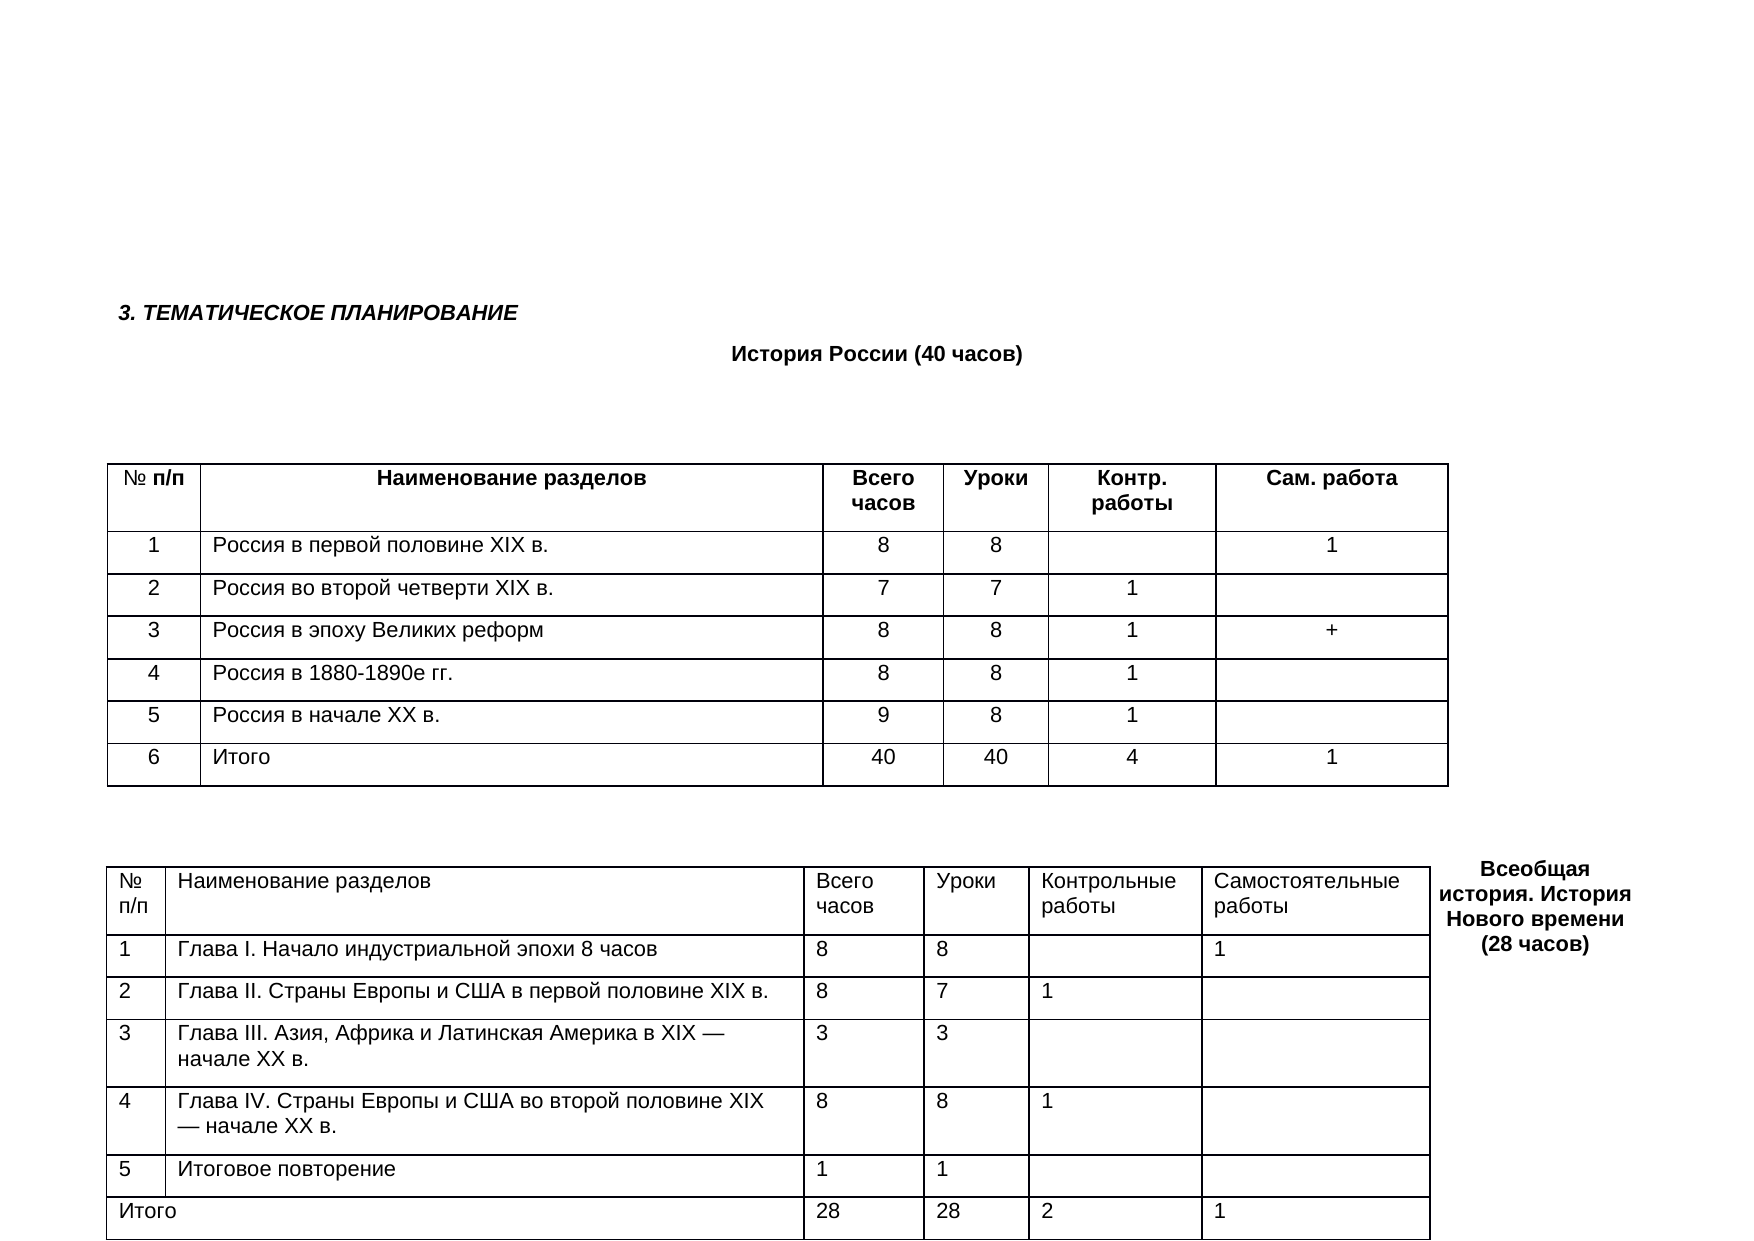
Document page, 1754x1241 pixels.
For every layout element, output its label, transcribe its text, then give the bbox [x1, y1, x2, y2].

table_cell 7 [944, 575, 1048, 615]
table_header Наименование разделов [201, 465, 822, 531]
table_cell Россия во второй четверти XIX в. [201, 575, 822, 615]
table_cell 6 [108, 744, 200, 785]
table_cell Глава II. Страны Европы и США в первой половине XIX в. [166, 978, 803, 1019]
table_cell [1203, 1088, 1429, 1154]
table_cell 8 [944, 702, 1048, 743]
table_cell 8 [824, 532, 943, 573]
table_header Всего часов [824, 465, 943, 531]
table_cell [1217, 660, 1447, 700]
table_cell 2 [1030, 1198, 1201, 1239]
table_cell Россия в первой половине XIX в. [201, 532, 822, 573]
table_cell + [1217, 617, 1447, 658]
table_cell 28 [925, 1198, 1028, 1239]
table_cell 40 [944, 744, 1048, 785]
table_header Контрольные работы [1030, 868, 1201, 934]
table_header Сам. работа [1217, 465, 1447, 531]
table_cell [1203, 1020, 1429, 1086]
table_cell 3 [925, 1020, 1028, 1086]
table_cell [1217, 702, 1447, 743]
table_cell 1 [108, 532, 200, 573]
table_cell 3 [107, 1020, 165, 1086]
table_cell 1 [1049, 660, 1215, 700]
table_cell 9 [824, 702, 943, 743]
table_cell [1203, 978, 1429, 1019]
table_header Уроки [925, 868, 1028, 934]
table_cell Россия в 1880-1890е гг. [201, 660, 822, 700]
table_cell 1 [107, 936, 165, 976]
table_cell 1 [805, 1156, 923, 1196]
table_cell 1 [1217, 744, 1447, 785]
table_cell 1 [1049, 575, 1215, 615]
table_cell Итоговое повторение [166, 1156, 803, 1196]
table_header Самостоятельные работы [1203, 868, 1429, 934]
table_header Уроки [944, 465, 1048, 531]
table_cell 4 [108, 660, 200, 700]
table_cell 40 [824, 744, 943, 785]
table_cell [1049, 532, 1215, 573]
table_cell 7 [925, 978, 1028, 1019]
table_cell 28 [805, 1198, 923, 1239]
table_cell 8 [824, 617, 943, 658]
table_cell 8 [805, 978, 923, 1019]
table_cell 2 [108, 575, 200, 615]
table_cell 1 [1203, 1198, 1429, 1239]
table_cell 7 [824, 575, 943, 615]
table_cell 8 [805, 1088, 923, 1154]
text Всеобщая история. История Нового времени (28 часов) [118, 855, 1636, 956]
table_cell [1217, 575, 1447, 615]
table_cell 3 [108, 617, 200, 658]
table_header Наименование разделов [166, 868, 803, 934]
table_cell 1 [1049, 702, 1215, 743]
table_cell 5 [108, 702, 200, 743]
table_header Всего часов [805, 868, 923, 934]
table_cell 4 [1049, 744, 1215, 785]
text История России (40 часов) [118, 341, 1636, 366]
table_header № п/п [108, 465, 200, 531]
table_header № п/п [107, 868, 165, 934]
table_cell Итого [107, 1198, 803, 1239]
table_cell 1 [1203, 936, 1429, 976]
table_cell Глава IV. Страны Европы и США во второй половине XIX — начале XX в. [166, 1088, 803, 1154]
table_cell 8 [824, 660, 943, 700]
table_cell 1 [1049, 617, 1215, 658]
table_cell Глава III. Азия, Африка и Латинская Америка в XIX — начале XX в. [166, 1020, 803, 1086]
table_cell 4 [107, 1088, 165, 1154]
table_header Контр. работы [1049, 465, 1215, 531]
table_cell 1 [1217, 532, 1447, 573]
table_cell [1203, 1156, 1429, 1196]
table_cell Россия в эпоху Великих реформ [201, 617, 822, 658]
table_cell 1 [1030, 1088, 1201, 1154]
table_cell 5 [107, 1156, 165, 1196]
table_cell 8 [805, 936, 923, 976]
table_cell 1 [925, 1156, 1028, 1196]
table_cell 3 [805, 1020, 923, 1086]
table_cell [1030, 1020, 1201, 1086]
table_cell 1 [1030, 978, 1201, 1019]
table_cell 8 [925, 936, 1028, 976]
table_cell 8 [944, 617, 1048, 658]
table_cell Итого [201, 744, 822, 785]
table_cell [1030, 1156, 1201, 1196]
text 3. ТЕМАТИЧЕСКОЕ ПЛАНИРОВАНИЕ [118, 300, 1636, 325]
table_cell [1030, 936, 1201, 976]
table_cell 8 [944, 532, 1048, 573]
table_cell 2 [107, 978, 165, 1019]
table_cell Россия в начале ХХ в. [201, 702, 822, 743]
table_cell 8 [925, 1088, 1028, 1154]
table_cell Глава I. Начало индустриальной эпохи 8 часов [166, 936, 803, 976]
table_cell 8 [944, 660, 1048, 700]
